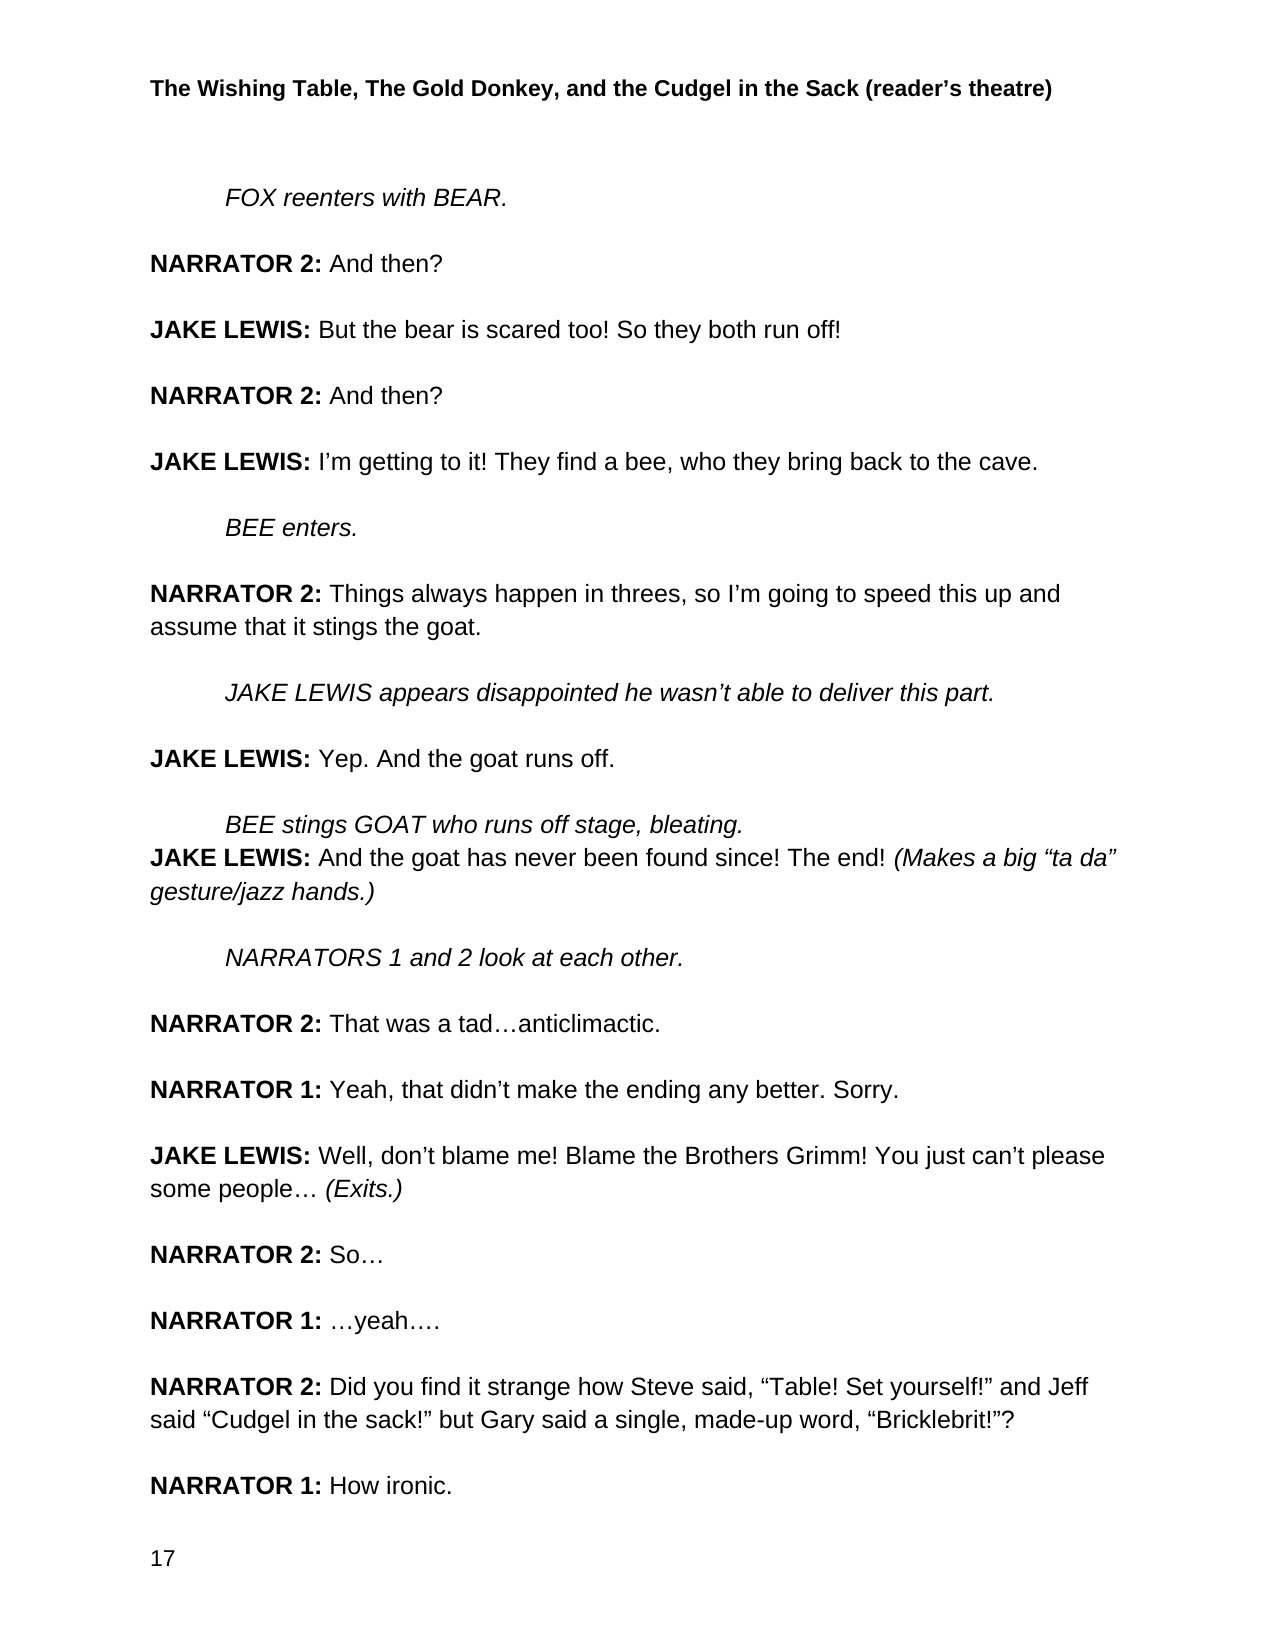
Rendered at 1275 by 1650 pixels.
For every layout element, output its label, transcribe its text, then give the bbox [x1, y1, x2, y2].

text NARRATOR 2: And then? [150, 381, 1125, 410]
text JAKE LEWIS: Yep. And the goat runs off. [150, 744, 1125, 773]
text FOX reenters with BEAR. [150, 183, 1125, 212]
text NARRATOR 2: So… [150, 1240, 1125, 1268]
text NARRATOR 2: Things always happen in threes, so I’m going to speed this up and assume that it stings the goat. [150, 579, 1125, 641]
text NARRATOR 1: …yeah…. [150, 1306, 1125, 1334]
text NARRATOR 1: Yeah, that didn’t make the ending any better. Sorry. [150, 1074, 1125, 1103]
text NARRATOR 1: How ironic. [150, 1471, 1125, 1499]
text NARRATOR 2: And then? [150, 249, 1125, 278]
text JAKE LEWIS: But the bear is scared too! So they both run off! [150, 315, 1125, 344]
text JAKE LEWIS: Well, don’t blame me! Blame the Brothers Grimm! You just can’t please some people… (Exits.) [150, 1141, 1125, 1202]
text JAKE LEWIS appears disappointed he wasn’t able to deliver this part. [150, 678, 1125, 707]
text NARRATORS 1 and 2 look at each other. [150, 942, 1125, 971]
text NARRATOR 2: That was a tad…anticlimactic. [150, 1008, 1125, 1037]
text BEE stings GOAT who runs off stage, bleating. [150, 810, 1125, 839]
text JAKE LEWIS: And the goat has never been found since! The end! (Makes a big “ta da” gesture/jazz hands.) [150, 843, 1125, 905]
text BEE enters. [150, 513, 1125, 542]
text JAKE LEWIS: I’m getting to it! They find a bee, who they bring back to the cave. [150, 447, 1125, 476]
text NARRATOR 2: Did you find it strange how Steve said, “Table! Set yourself!” and Jeff said “Cudgel in the sack!” but Gary said a single, made-up word, “Bricklebrit!”? [150, 1372, 1125, 1433]
